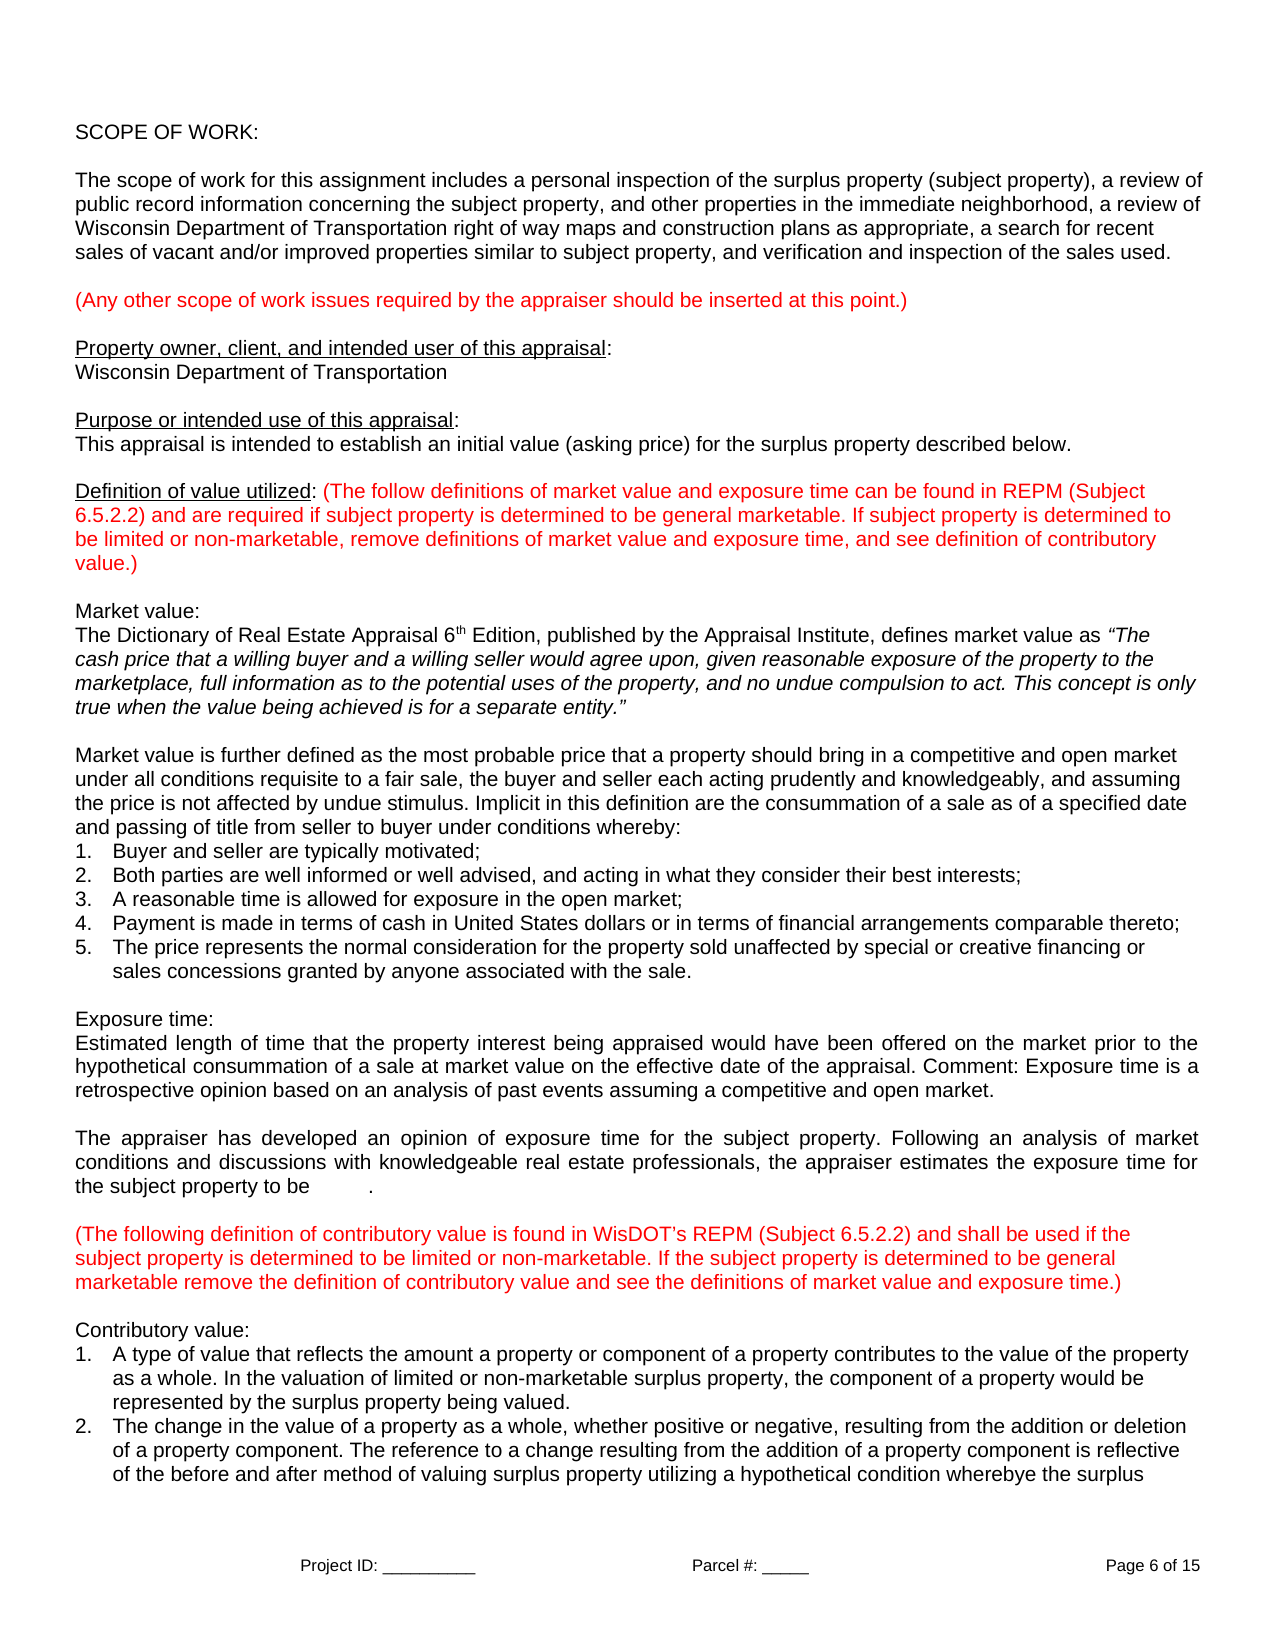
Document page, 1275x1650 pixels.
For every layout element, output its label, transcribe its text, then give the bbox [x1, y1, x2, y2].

text Market value: [75, 599, 1200, 623]
text The scope of work for this assignment includes a personal inspection of the surplus property (subject property), a review of public record information concerning the subject property, and other properties in the immediate neighborhood, a review of Wisconsin Department of Transportation right of way maps and construction plans as appropriate, a search for recent sales of vacant and/or improved properties similar to subject property, and verification and inspection of the sales used. [75, 168, 1209, 264]
list Payment is made in terms of cash in United States dollars or in terms of financial arrangements comparable thereto; [75, 911, 1200, 934]
list Buyer and seller are typically motivated; [75, 839, 1200, 863]
text Property owner, client, and intended user of this appraisal: [75, 336, 1200, 359]
text Estimated length of time that the property interest being appraised would have been offered on the market prior to the hypothetical consummation of a sale at market value on the effective date of the appraisal. Comment: Exposure time is a retrospective opinion based on an analysis of past events assuming a competitive and open market. [75, 1030, 1200, 1102]
text SCOPE OF WORK: [75, 120, 1200, 144]
text Market value is further defined as the most probable price that a property should bring in a competitive and open market under all conditions requisite to a fair sale, the buyer and seller each acting prudently and knowledgeably, and assuming the price is not affected by undue stimulus. Implicit in this definition are the consummation of a sale as of a specified date and passing of title from seller to buyer under conditions whereby: [75, 743, 1200, 839]
list A reasonable time is allowed for exposure in the open market; [75, 887, 1200, 911]
text Contributory value: [75, 1318, 1200, 1342]
text (Any other scope of work issues required by the appraiser should be inserted at this point.) [75, 288, 1200, 312]
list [75, 1414, 1200, 1486]
text Definition of value utilized: (The follow definitions of market value and exposure time can be found in REPM (Subject 6.5.2.2) and are required if subject property is determined to be general marketable. If subject property is determined to be limited or non-marketable, remove definitions of market value and exposure time, and see definition of contributory value.) [75, 479, 1200, 575]
list Both parties are well informed or well advised, and acting in what they consider their best interests; [75, 863, 1200, 887]
list The price represents the normal consideration for the property sold unaffected by special or creative financing or sales concessions granted by anyone associated with the sale. [75, 934, 1200, 982]
text The appraiser has developed an opinion of exposure time for the subject property. Following an analysis of market conditions and discussions with knowledgeable real estate professionals, the appraiser estimates the exposure time for the subject property to be . [75, 1126, 1200, 1198]
text Exposure time: [75, 1006, 1200, 1030]
text 1. A type of value that reflects the amount a property or component of a property contributes to the value of the property as a whole. In the valuation of limited or non-marketable surplus property, the component of a property would be represented by the surplus property being valued. [75, 1342, 1200, 1414]
text Purpose or intended use of this appraisal: [75, 407, 1200, 431]
text Wisconsin Department of Transportation [75, 359, 1200, 383]
text This appraisal is intended to establish an initial value (asking price) for the surplus property described below. [75, 431, 1200, 455]
text The Dictionary of Real Estate Appraisal 6th Edition, published by the Appraisal Institute, defines market value as “The cash price that a willing buyer and a willing seller would agree upon, given reasonable exposure of the property to the marketplace, full information as to the potential uses of the property, and no undue compulsion to act. This concept is only true when the value being achieved is for a separate entity.” [75, 623, 1200, 719]
text (The following definition of contributory value is found in WisDOT’s REPM (Subject 6.5.2.2) and shall be used if the subject property is determined to be limited or non-marketable. If the subject property is determined to be general marketable remove the definition of contributory value and see the definitions of market value and exposure time.) [75, 1222, 1200, 1294]
